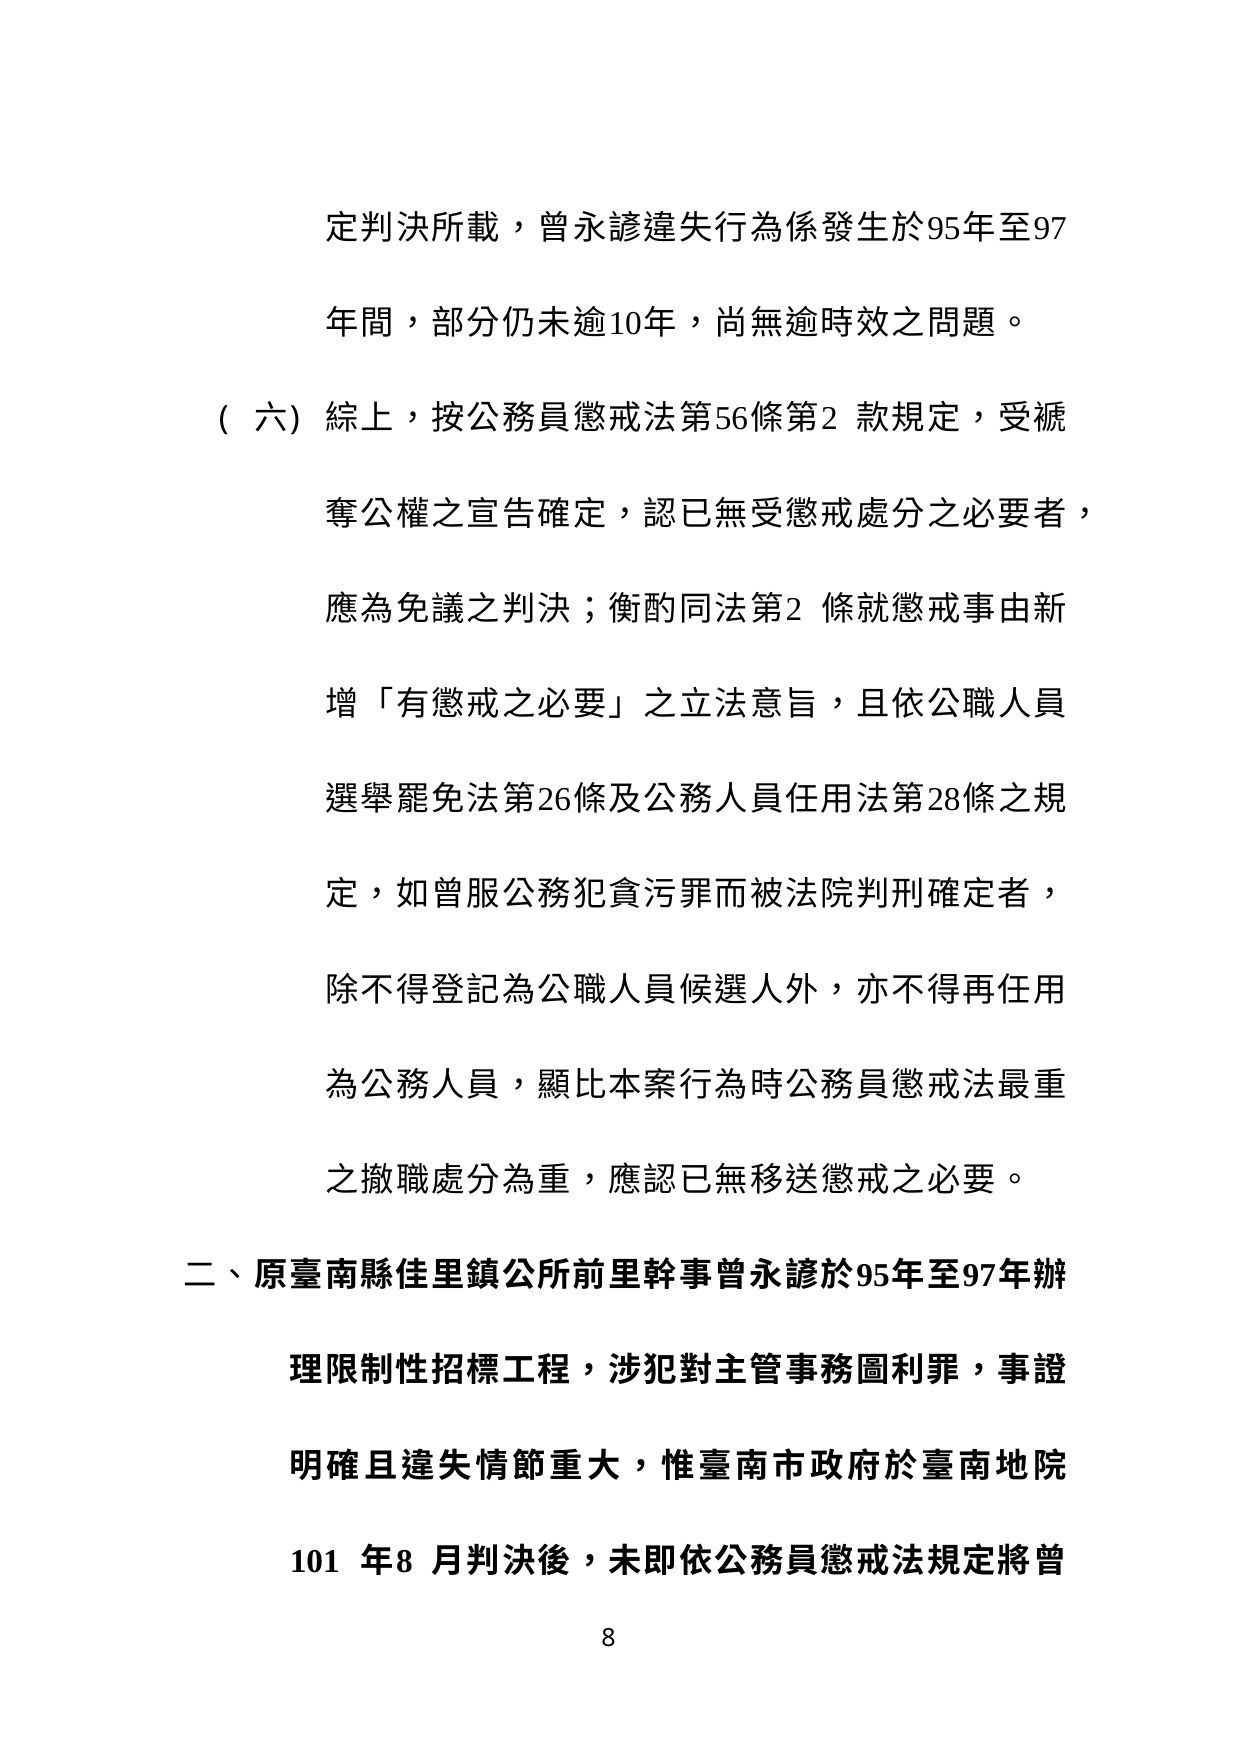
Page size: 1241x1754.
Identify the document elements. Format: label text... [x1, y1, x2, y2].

subtitle 綜上，按公務員懲戒法第56條第2款規定，受褫奪公權之宣告確定，認已無受懲戒處分之必要者，應為免議之判決；衡酌同法第2條就懲戒事由新增「有懲戒之必要」之立法意旨，且依公職人員選舉罷免法第26條及公務人員任用法第28條之規定，如曾服公務犯貪污罪而被法院判刑確定者，除不得登記為公職人員候選人外，亦不得再任用為公務人員，顯比本案行為時公務員懲戒法最重之撤職處分為重，應認已無移送懲戒之必要。 [219, 368, 1069, 1224]
